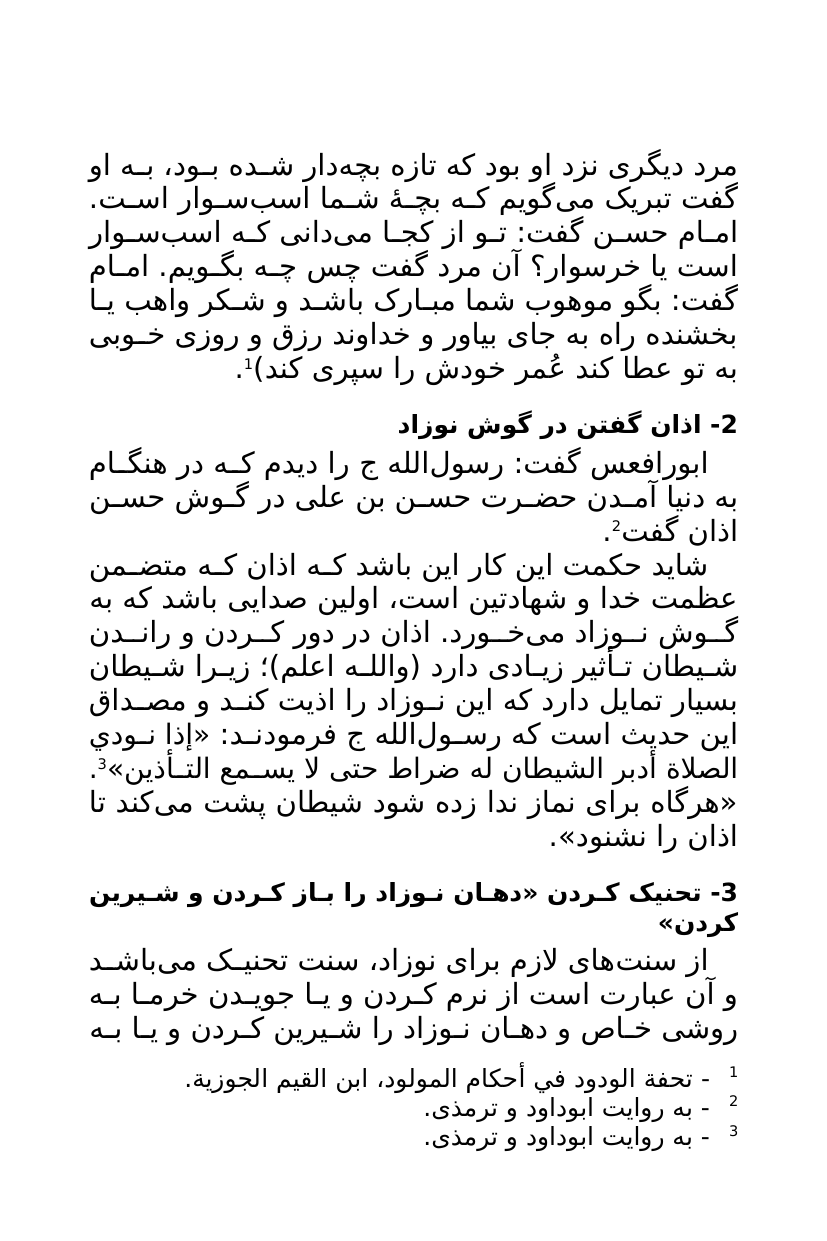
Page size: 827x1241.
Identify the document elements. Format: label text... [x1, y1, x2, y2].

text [89, 148, 738, 386]
text 3- تحنیک کردن «دهان نوزاد را باز کردن و شیرین کردن» [89, 878, 738, 937]
text شاید حکمت این کار این باشد که اذان که متضمن عظمت خدا و شهادتین است، اولین صدایی باشد که به گوش نوزاد می‌خورد. اذان در دور کردن و راندن شیطان تأثیر زیادی دارد (والله اعلم)؛ زیرا شیطان بسیار تمایل دارد که این نوزاد را اذیت کند و مصداق این حدیث است که رسول‌الله ج فرمودند: «إذا نودي الصلاة أدبر الشیطان له ضراط حتی لا یسمع التأذین». «هرگاه برای نماز ندا زده شود شیطان پشت می‌کند تا اذان را نشنود». [89, 548, 738, 853]
text ابورافعس گفت: رسول‌الله ج را دیدم که در هنگام به دنیا آمدن حضرت حسن بن علی در گوش حسن اذان گفت. [89, 446, 738, 548]
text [89, 943, 738, 1045]
text 2- اذان گفتن در گوش نوزاد [89, 411, 738, 440]
